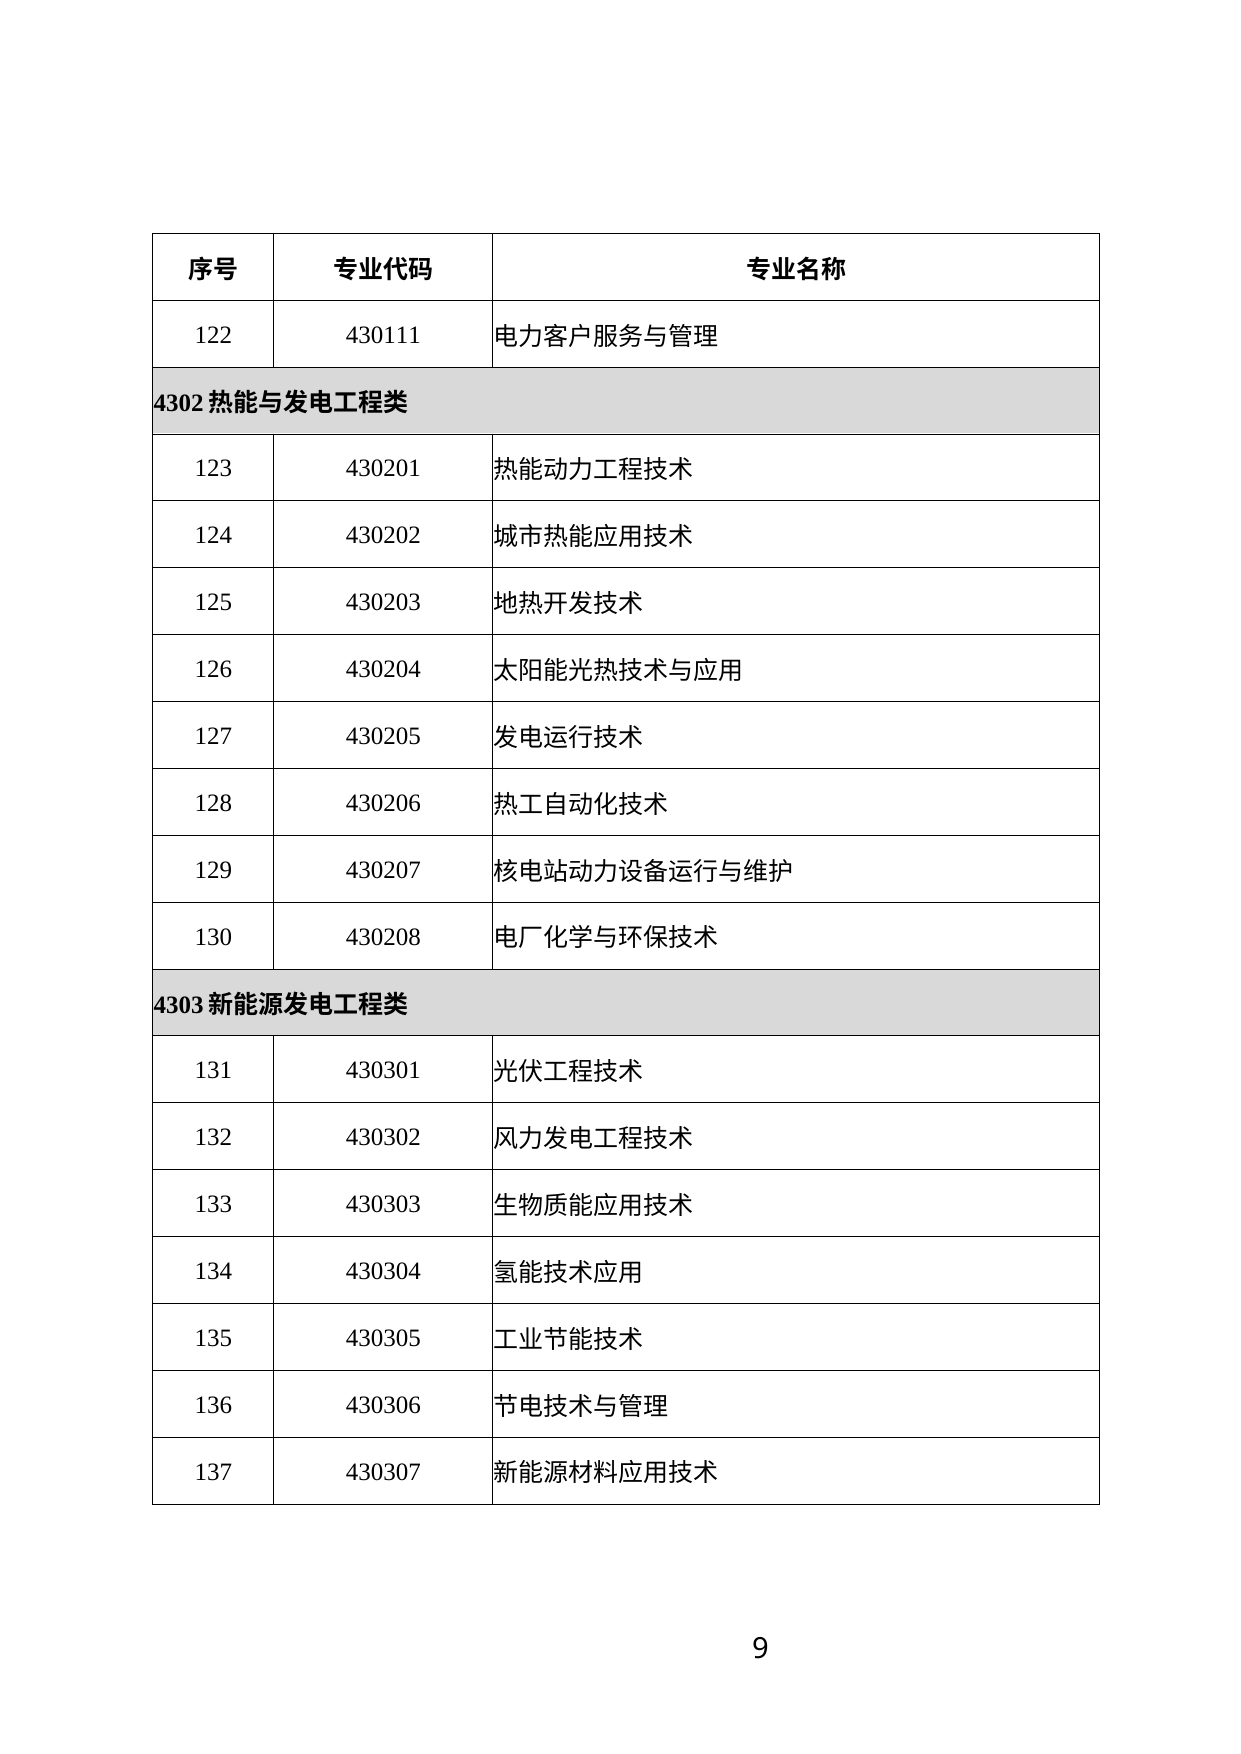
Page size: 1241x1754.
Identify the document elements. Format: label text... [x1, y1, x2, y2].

table_header 序号 [153, 234, 273, 300]
table_cell 发电运行技术 [493, 702, 1099, 768]
table_header 专业代码 [274, 234, 492, 300]
table_cell 430304 [274, 1237, 492, 1303]
table_cell 125 [153, 568, 273, 634]
table_cell 4302热能与发电工程类 [153, 368, 1099, 433]
table_cell 430307 [274, 1438, 492, 1503]
table_cell 430306 [274, 1371, 492, 1437]
table_cell 137 [153, 1438, 273, 1503]
table_cell 430303 [274, 1170, 492, 1236]
table_cell 126 [153, 635, 273, 701]
table_cell 132 [153, 1103, 273, 1169]
table_cell 430111 [274, 301, 492, 367]
table_cell 光伏工程技术 [493, 1036, 1099, 1102]
table_cell 123 [153, 435, 273, 500]
table_cell 128 [153, 769, 273, 835]
table_cell 430203 [274, 568, 492, 634]
table_cell 127 [153, 702, 273, 768]
table_cell 124 [153, 501, 273, 567]
table_cell 氢能技术应用 [493, 1237, 1099, 1303]
table_cell 热工自动化技术 [493, 769, 1099, 835]
table_cell 133 [153, 1170, 273, 1236]
table_cell 131 [153, 1036, 273, 1102]
table_cell 430302 [274, 1103, 492, 1169]
table_cell 城市热能应用技术 [493, 501, 1099, 567]
table_cell 工业节能技术 [493, 1304, 1099, 1370]
table_cell 地热开发技术 [493, 568, 1099, 634]
table_cell 风力发电工程技术 [493, 1103, 1099, 1169]
table_cell 134 [153, 1237, 273, 1303]
table_cell 核电站动力设备运行与维护 [493, 836, 1099, 902]
table_cell 430202 [274, 501, 492, 567]
table_cell 129 [153, 836, 273, 902]
table_cell 热能动力工程技术 [493, 435, 1099, 500]
table_cell 节电技术与管理 [493, 1371, 1099, 1437]
table_cell 太阳能光热技术与应用 [493, 635, 1099, 701]
table_cell 430201 [274, 435, 492, 500]
table_cell 430208 [274, 903, 492, 968]
table_cell 136 [153, 1371, 273, 1437]
table_cell 新能源材料应用技术 [493, 1438, 1099, 1503]
table_cell 电厂化学与环保技术 [493, 903, 1099, 968]
table_cell 430301 [274, 1036, 492, 1102]
table_cell 430305 [274, 1304, 492, 1370]
table_cell 430204 [274, 635, 492, 701]
table_header 专业名称 [493, 234, 1099, 300]
table_cell 430205 [274, 702, 492, 768]
table_cell 130 [153, 903, 273, 968]
table_cell 生物质能应用技术 [493, 1170, 1099, 1236]
table_cell 430206 [274, 769, 492, 835]
table_cell 135 [153, 1304, 273, 1370]
table_cell 430207 [274, 836, 492, 902]
table_cell 4303新能源发电工程类 [153, 970, 1099, 1035]
table_cell 电力客户服务与管理 [493, 301, 1099, 367]
table_cell 122 [153, 301, 273, 367]
